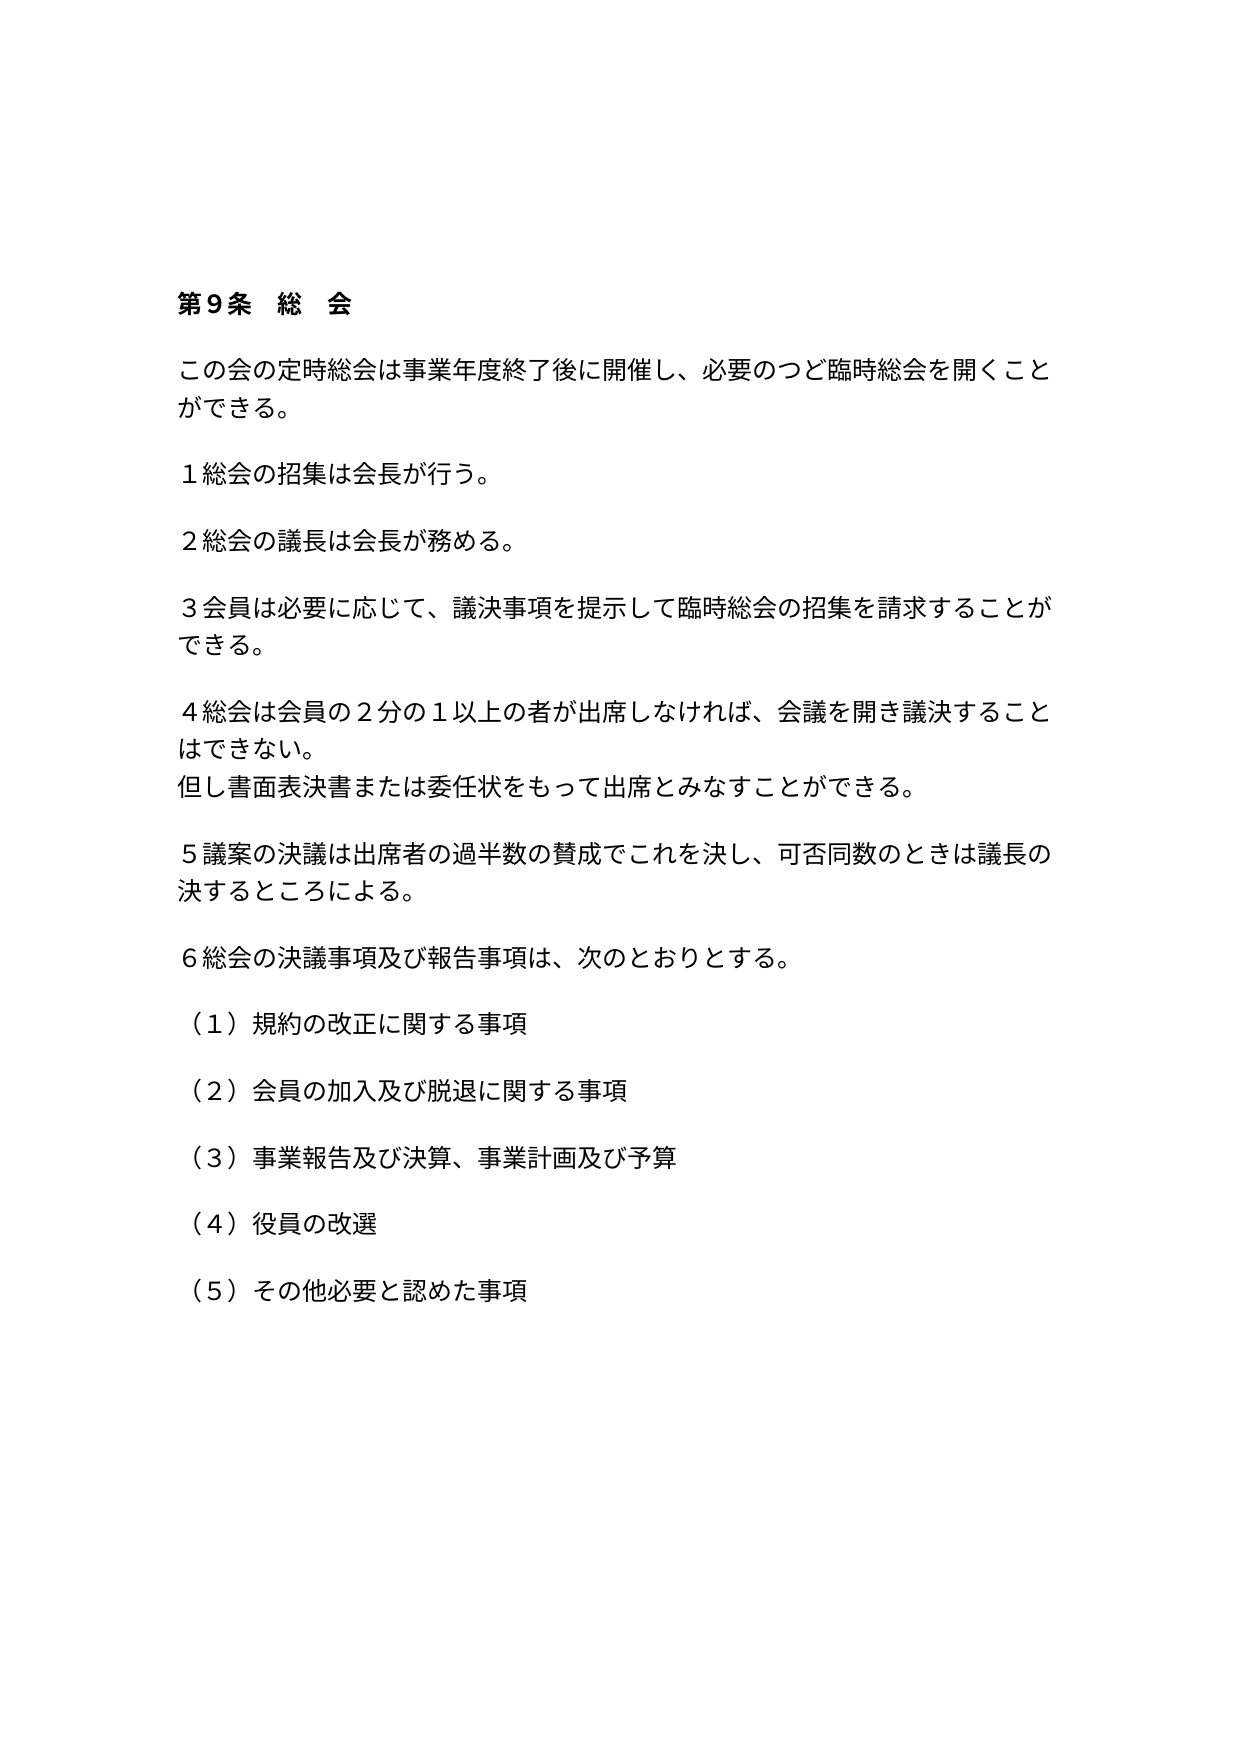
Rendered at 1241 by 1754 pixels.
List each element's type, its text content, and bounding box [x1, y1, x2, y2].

text ６総会の決議事項及び報告事項は、次のとおりとする。 [177, 938, 1063, 975]
text （３）事業報告及び決算、事業計画及び予算 [177, 1138, 1063, 1175]
subtitle 第９条 総 会 [177, 283, 1063, 321]
text ５議案の決議は出席者の過半数の賛成でこれを決し、可否同数のときは議長の決するところによる。 [177, 833, 1063, 908]
text （４）役員の改選 [177, 1204, 1063, 1242]
text ３会員は必要に応じて、議決事項を提示して臨時総会の招集を請求することができる。 [177, 588, 1063, 663]
text （５）その他必要と認めた事項 [177, 1271, 1063, 1308]
text ２総会の議長は会長が務める。 [177, 521, 1063, 558]
text １総会の招集は会長が行う。 [177, 454, 1063, 492]
text この会の定時総会は事業年度終了後に開催し、必要のつど臨時総会を開くことができる。 [177, 350, 1063, 425]
text ４総会は会員の２分の１以上の者が出席しなければ、会議を開き議決することはできない。 但し書面表決書または委任状をもって出席とみなすことができる。 [177, 692, 1063, 804]
text （１）規約の改正に関する事項 [177, 1004, 1063, 1042]
text （２）会員の加入及び脱退に関する事項 [177, 1071, 1063, 1108]
